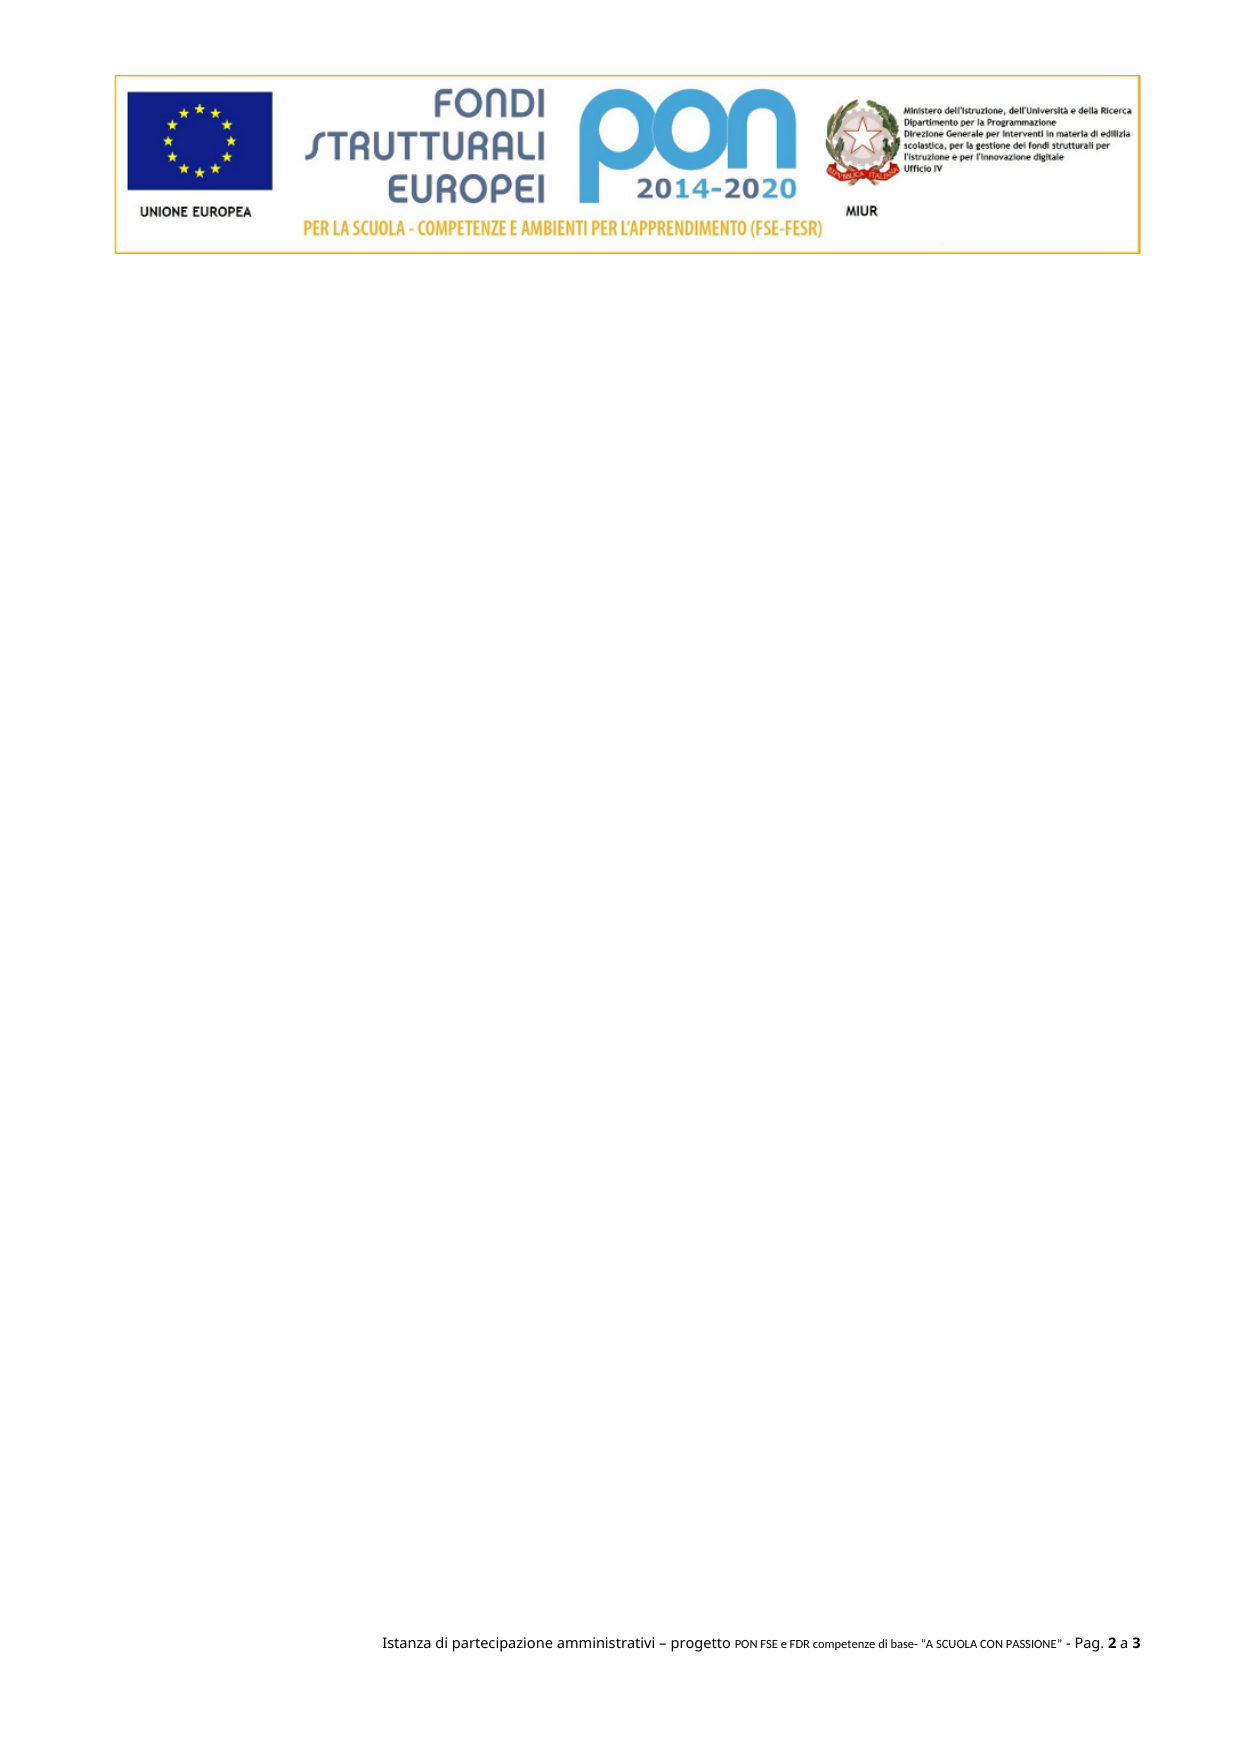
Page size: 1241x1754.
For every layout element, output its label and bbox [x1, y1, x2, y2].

picture [114, 75, 1141, 254]
